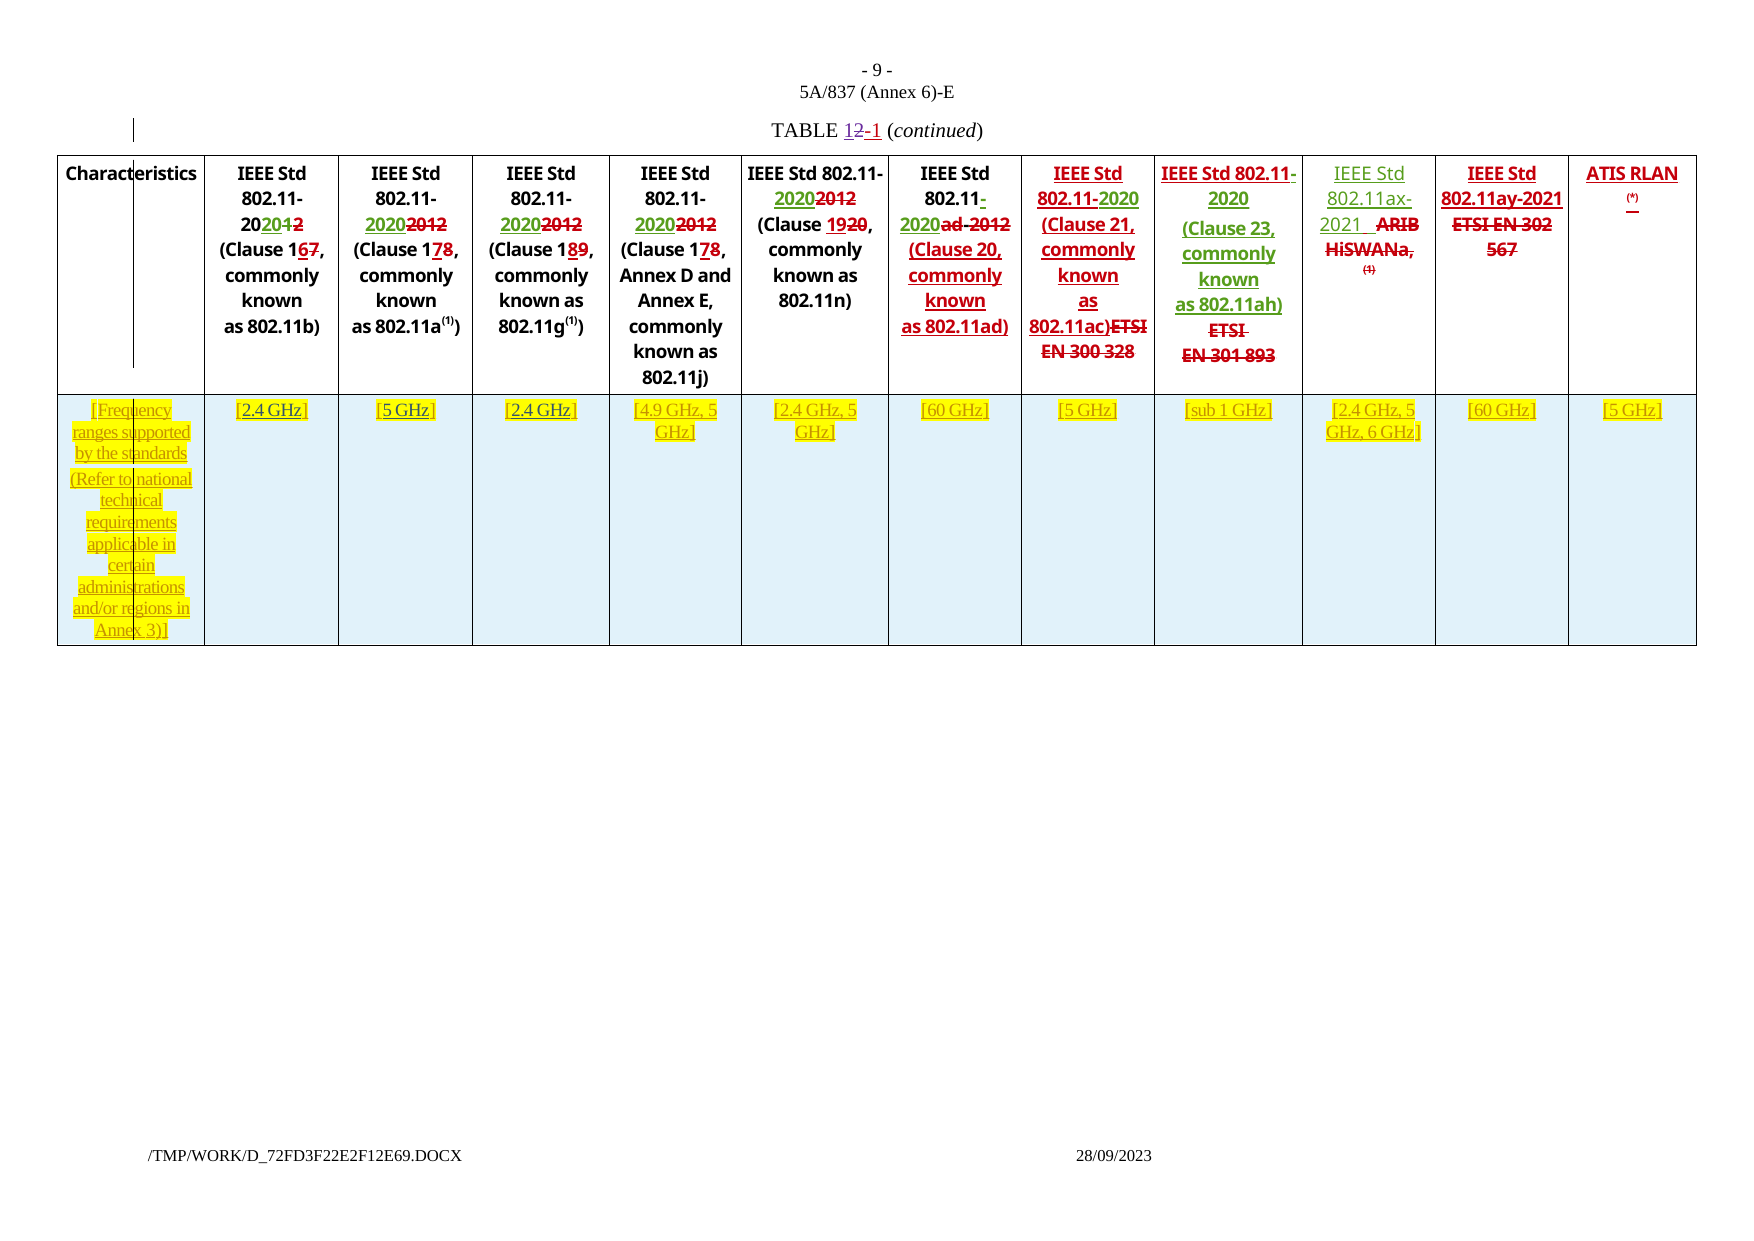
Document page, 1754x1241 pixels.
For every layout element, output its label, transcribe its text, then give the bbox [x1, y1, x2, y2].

table_header [1155, 156, 1302, 394]
table_header IEEE Std 802.11-20 (Clause 1, commonly known as 802.11b) [205, 156, 338, 394]
table_header IEEE Std 802.11- (Clause 1, commonly known as 802.11g(1)) [473, 156, 609, 394]
table_header [1569, 156, 1696, 394]
text TABLE (continued) [148, 118, 1606, 142]
table_header [1303, 156, 1435, 394]
table_header IEEE Std 802.11- [889, 156, 1021, 394]
table_header Characteristics [58, 156, 204, 394]
table_header [1022, 156, 1154, 394]
table_header IEEE Std 802.11- (Clause 1, commonly known as 802.11a(1)) [339, 156, 472, 394]
table_header IEEE Std 802.11- (Clause 1, Annex D and Annex E, commonly known as 802.11j) [610, 156, 741, 394]
table_header [1436, 156, 1568, 394]
table_header IEEE Std 802.11- (Clause , commonly known as 802.11n) [742, 156, 888, 394]
